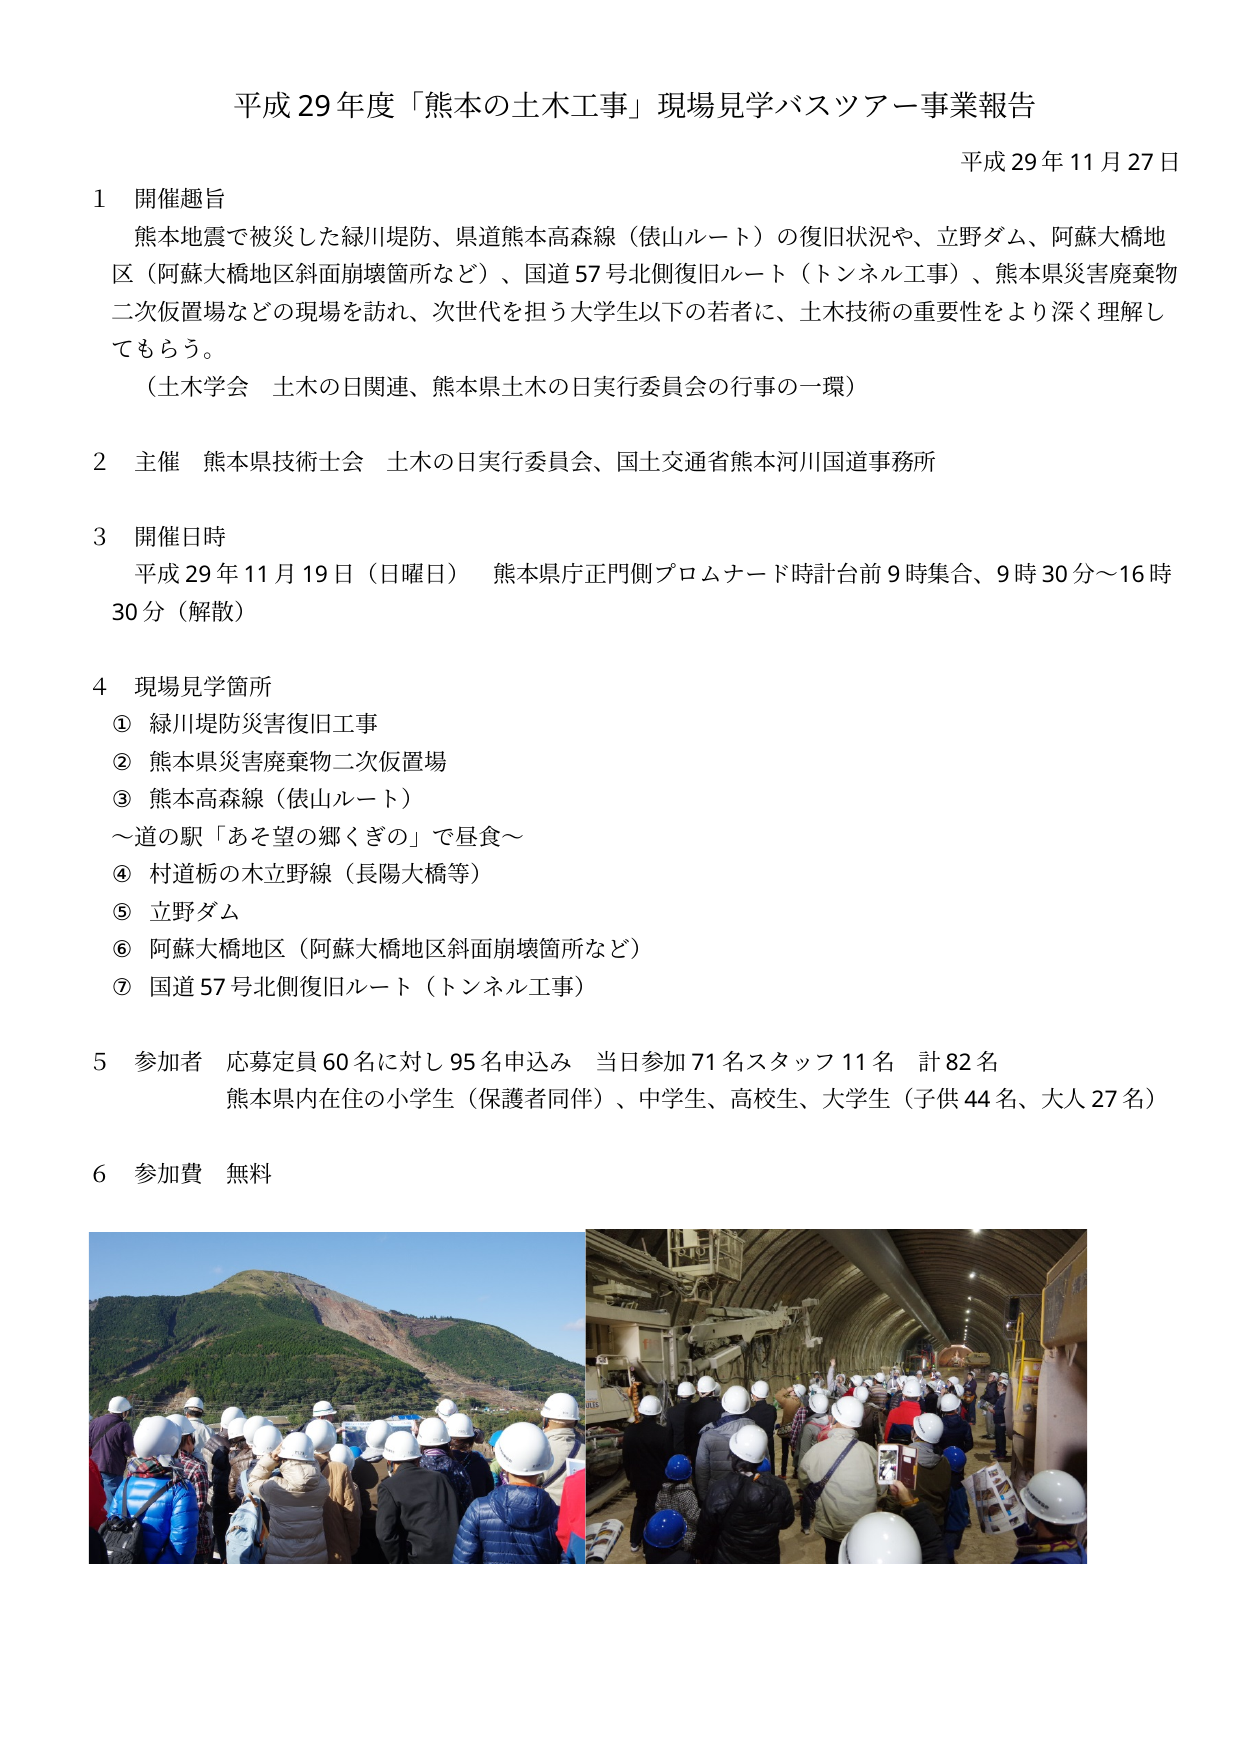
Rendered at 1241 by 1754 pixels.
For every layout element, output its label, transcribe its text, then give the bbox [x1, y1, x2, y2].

text 平成29年度「熊本の土木工事」現場見学バスツアー事業報告 [89, 67, 1181, 142]
text ４ 現場見学箇所 [89, 667, 1181, 704]
list 国道57号北側復旧ルート（トンネル工事） [112, 967, 1181, 1004]
text ５ 参加者 応募定員60名に対し95名申込み 当日参加71名スタッフ11名 計82名 [89, 1042, 1181, 1079]
list 熊本高森線（俵山ルート） [112, 779, 1181, 817]
text 平成29年11月19日（日曜日） 熊本県庁正門側プロムナード時計台前9時集合、9時30分～16時30分（解散） [112, 554, 1181, 629]
picture [88, 1229, 1088, 1564]
text 熊本地震で被災した緑川堤防、県道熊本高森線（俵山ルート）の復旧状況や、立野ダム、阿蘇大橋地区（阿蘇大橋地区斜面崩壊箇所など）、国道57号北側復旧ルート（トンネル工事）、熊本県災害廃棄物二次仮置場などの現場を訪れ、次世代を担う大学生以下の若者に、土木技術の重要性をより深く理解してもらう。 [112, 217, 1181, 367]
text ～道の駅「あそ望の郷くぎの」で昼食～ [112, 817, 1181, 854]
text 熊本県内在住の小学生（保護者同伴）、中学生、高校生、大学生（子供44名、大人27名） [89, 1079, 1181, 1117]
list 阿蘇大橋地区（阿蘇大橋地区斜面崩壊箇所など） [112, 929, 1181, 967]
text ６ 参加費 無料 [89, 1154, 1181, 1192]
text 平成29年11月27日 [89, 142, 1181, 179]
list 村道栃の木立野線（長陽大橋等） [112, 854, 1181, 892]
text ２ 主催 熊本県技術士会 土木の日実行委員会、国土交通省熊本河川国道事務所 [89, 442, 1181, 479]
list 緑川堤防災害復旧工事 [112, 704, 1181, 742]
text ３ 開催日時 [89, 517, 1181, 554]
list 熊本県災害廃棄物二次仮置場 [112, 742, 1181, 779]
text （土木学会 土木の日関連、熊本県土木の日実行委員会の行事の一環） [112, 367, 1181, 404]
text １ 開催趣旨 [89, 179, 1089, 217]
list 立野ダム [112, 892, 1181, 929]
